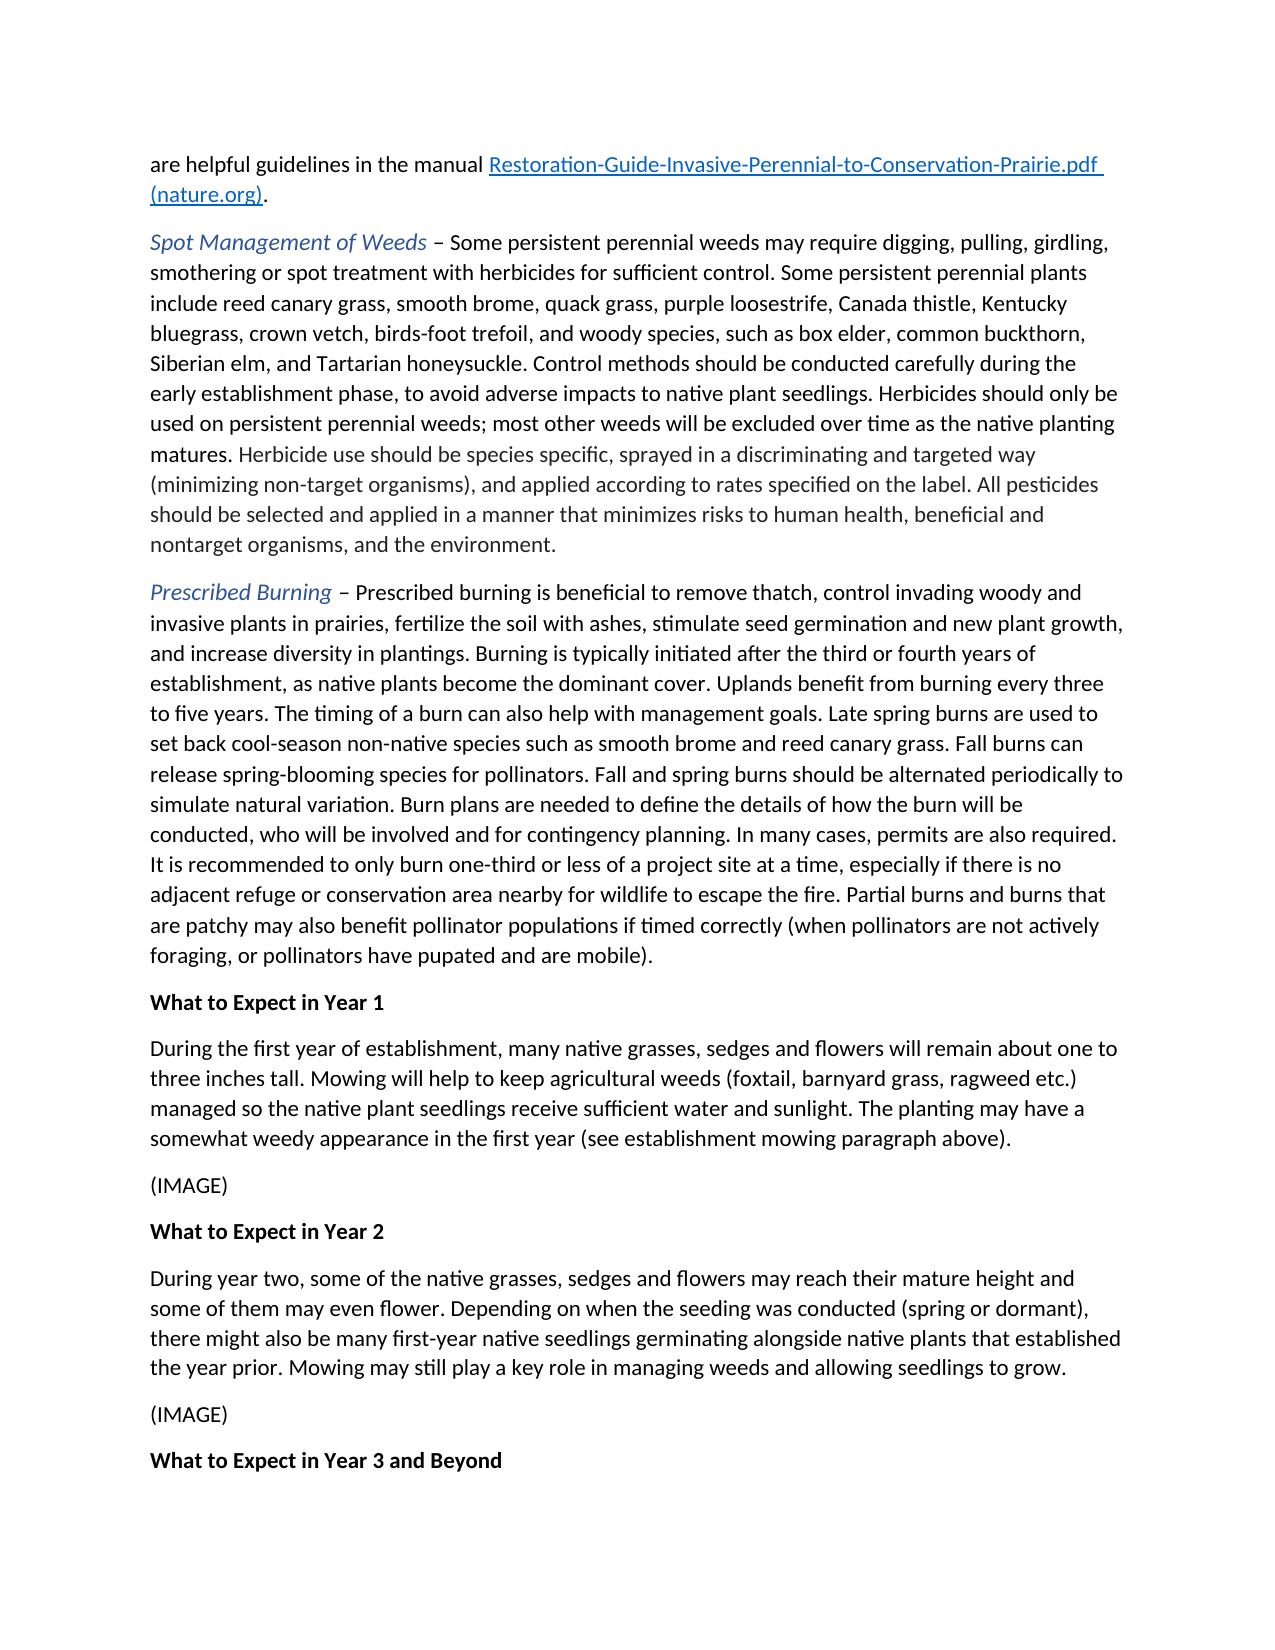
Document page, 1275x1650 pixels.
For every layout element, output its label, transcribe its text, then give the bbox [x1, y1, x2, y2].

text What to Expect in Year 2 [150, 1217, 1125, 1245]
text What to Expect in Year 3 and Beyond [150, 1447, 1125, 1475]
text What to Expect in Year 1 [150, 988, 1125, 1016]
text Prescribed Burning – Prescribed burning is beneficial to remove thatch, control invading woody and invasive plants in prairies, fertilize the soil with ashes, stimulate seed germination and new plant growth, and increase diversity in plantings. Burning is typically initiated after the third or fourth years of establishment, as native plants become the dominant cover. Uplands benefit from burning every three to five years. The timing of a burn can also help with management goals. Late spring burns are used to set back cool-season non-native species such as smooth brome and reed canary grass. Fall burns can release spring-blooming species for pollinators. Fall and spring burns should be alternated periodically to simulate natural variation. Burn plans are needed to define the details of how the burn will be conducted, who will be involved and for contingency planning. In many cases, permits are also required. It is recommended to only burn one-third or less of a project site at a time, especially if there is no adjacent refuge or conservation area nearby for wildlife to escape the fire. Partial burns and burns that are patchy may also benefit pollinator populations if timed correctly (when pollinators are not actively foraging, or pollinators have pupated and are mobile). [150, 577, 1125, 969]
text (IMAGE) [150, 1171, 1125, 1199]
text (IMAGE) [150, 1400, 1125, 1428]
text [150, 150, 1125, 208]
text During year two, some of the native grasses, sedges and flowers may reach their mature height and some of them may even flower. Depending on when the seeding was conducted (spring or dormant), there might also be many first-year native seedlings germinating alongside native plants that established the year prior. Mowing may still play a key role in managing weeds and allowing seedlings to grow. [150, 1264, 1125, 1382]
text During the first year of establishment, many native grasses, sedges and flowers will remain about one to three inches tall. Mowing will help to keep agricultural weeds (foxtail, barnyard grass, ragweed etc.) managed so the native plant seedlings receive sufficient water and sunlight. The planting may have a somewhat weedy appearance in the first year (see establishment mowing paragraph above). [150, 1034, 1125, 1152]
text Spot Management of Weeds – Some persistent perennial weeds may require digging, pulling, girdling, smothering or spot treatment with herbicides for sufficient control. Some persistent perennial plants include reed canary grass, smooth brome, quack grass, purple loosestrife, Canada thistle, Kentucky bluegrass, crown vetch, birds-foot trefoil, and woody species, such as box elder, common buckthorn, Siberian elm, and Tartarian honeysuckle. Control methods should be conducted carefully during the early establishment phase, to avoid adverse impacts to native plant seedlings. Herbicides should only be used on persistent perennial weeds; most other weeds will be excluded over time as the native planting matures. Herbicide use should be species specific, sprayed in a discriminating and targeted way (minimizing non-target organisms), and applied according to rates specified on the label. All pesticides should be selected and applied in a manner that minimizes risks to human health, beneficial and nontarget organisms, and the environment. ­­­ [150, 227, 1125, 558]
